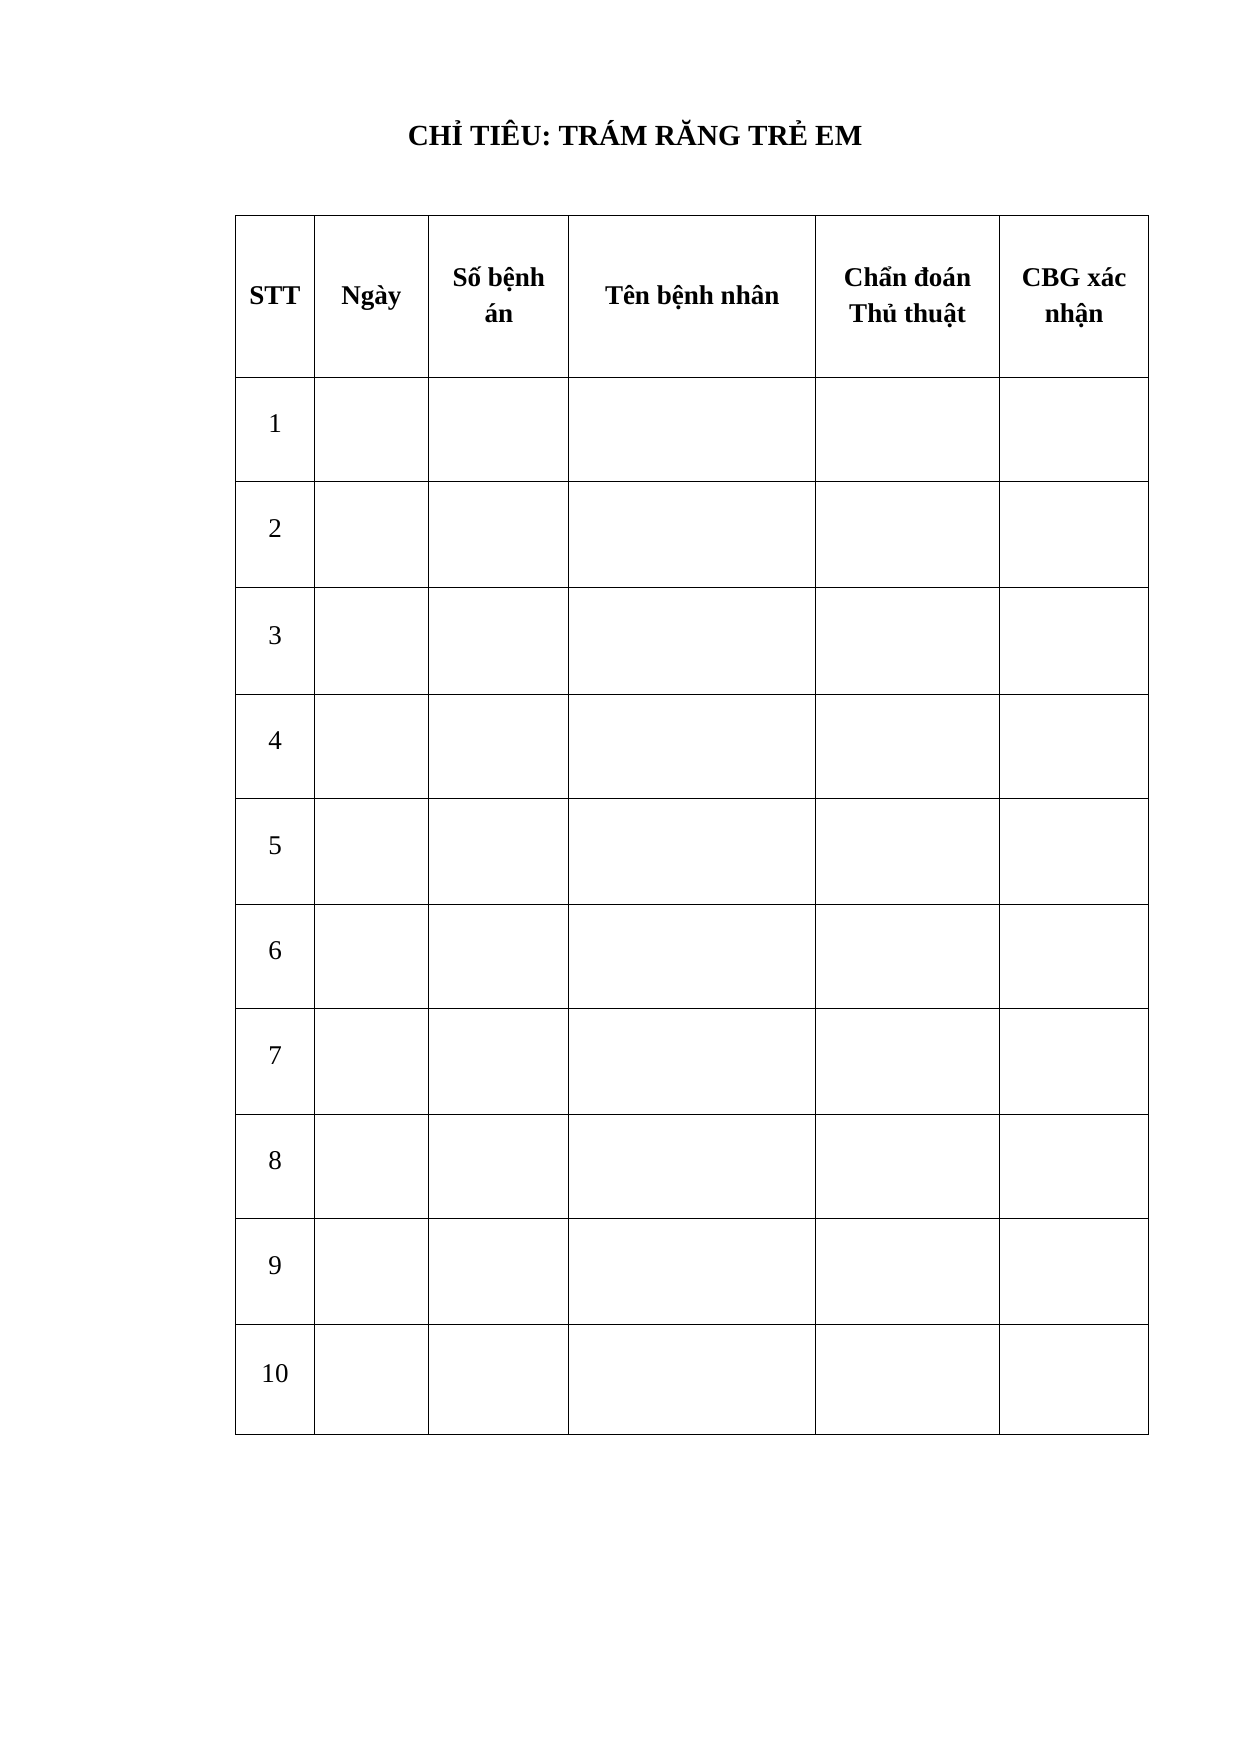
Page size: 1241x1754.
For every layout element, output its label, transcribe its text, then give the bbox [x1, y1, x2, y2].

table_cell [1000, 1219, 1148, 1324]
table_cell [429, 799, 568, 904]
table_cell [1000, 588, 1148, 694]
table_cell [816, 1115, 999, 1218]
table_cell [1000, 482, 1148, 587]
table_cell 6 [236, 905, 314, 1007]
table_cell 3 [236, 588, 314, 694]
table_cell [315, 1219, 428, 1324]
table_cell [1000, 695, 1148, 797]
table_cell 8 [236, 1115, 314, 1218]
table_cell [569, 1325, 815, 1433]
table_cell 10 [236, 1325, 314, 1433]
table_cell [1000, 1325, 1148, 1433]
table_cell [429, 482, 568, 587]
table_header Số bệnh án [429, 216, 568, 377]
table_cell [1000, 905, 1148, 1007]
table_cell [816, 1325, 999, 1433]
table_cell [429, 695, 568, 797]
table_cell 2 [236, 482, 314, 587]
table_cell [816, 378, 999, 481]
table_cell [1000, 378, 1148, 481]
table_cell [816, 905, 999, 1007]
table_cell 1 [236, 378, 314, 481]
table_cell [569, 695, 815, 797]
table_cell [1000, 1115, 1148, 1218]
table_cell [315, 1009, 428, 1114]
table_cell [816, 1009, 999, 1114]
table_cell [429, 1009, 568, 1114]
table_cell [429, 1115, 568, 1218]
table_cell [569, 799, 815, 904]
table_cell [315, 482, 428, 587]
table_cell [429, 378, 568, 481]
table_cell [315, 799, 428, 904]
table_cell [816, 1219, 999, 1324]
table_cell 9 [236, 1219, 314, 1324]
table_cell [1000, 799, 1148, 904]
table_cell [569, 482, 815, 587]
table_header STT [236, 216, 314, 377]
table_cell [315, 588, 428, 694]
table_cell [569, 1009, 815, 1114]
table_header Chẩn đoán Thủ thuật [816, 216, 999, 377]
text CHỈ TIÊU: TRÁM RĂNG TRẺ EM [177, 118, 1092, 152]
table_header Tên bệnh nhân [569, 216, 815, 377]
table_cell [429, 1325, 568, 1433]
table_cell [816, 695, 999, 797]
table_cell 7 [236, 1009, 314, 1114]
table_cell [569, 905, 815, 1007]
table_cell [569, 588, 815, 694]
table_cell [569, 1219, 815, 1324]
table_cell [315, 695, 428, 797]
table_cell [816, 482, 999, 587]
table_cell 4 [236, 695, 314, 797]
table_cell [315, 905, 428, 1007]
table_cell [315, 1115, 428, 1218]
table_cell 5 [236, 799, 314, 904]
table_cell [315, 378, 428, 481]
table_cell [1000, 1009, 1148, 1114]
table_cell [816, 588, 999, 694]
table_cell [569, 378, 815, 481]
table_header Ngày [315, 216, 428, 377]
table_cell [569, 1115, 815, 1218]
table_header CBG xác nhận [1000, 216, 1148, 377]
table_cell [315, 1325, 428, 1433]
table_cell [816, 799, 999, 904]
table_cell [429, 1219, 568, 1324]
table_cell [429, 588, 568, 694]
table_cell [429, 905, 568, 1007]
